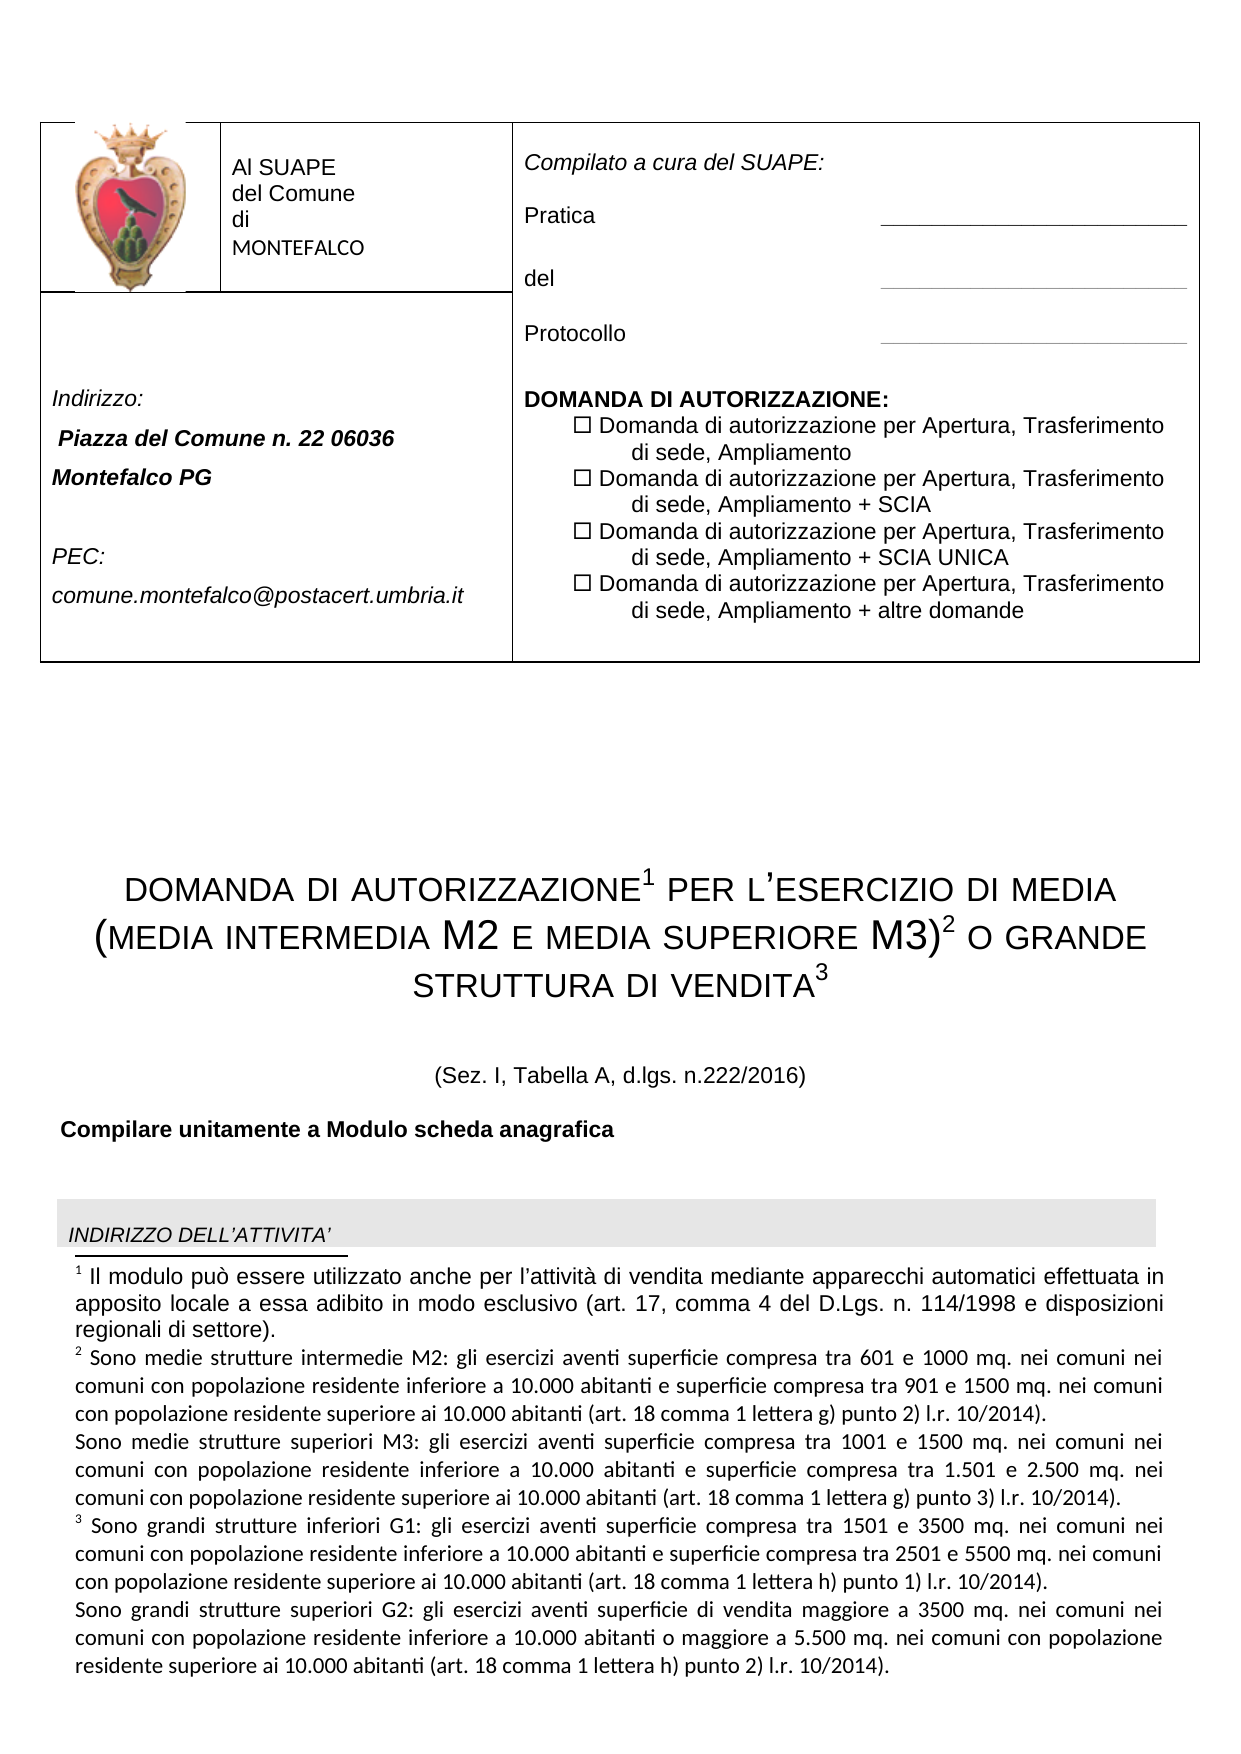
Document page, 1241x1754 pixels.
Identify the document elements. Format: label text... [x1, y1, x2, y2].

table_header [57, 1199, 1156, 1247]
table_header [186, 123, 220, 291]
text (Sez. I, Tabella A, d.lgs. n.222/2016) [75, 1062, 1165, 1088]
table_cell del [513, 228, 871, 291]
text domanda di autorizzazione per l’esercizio di media (media intermedia M2 e media superiore M3) o grande struttura di vendita [75, 862, 1165, 1006]
table_cell [41, 293, 512, 384]
table_header [41, 123, 75, 291]
table_header Al SUAPE del Comune di MONTEFALCO [221, 123, 512, 291]
table_cell Indirizzo: Piazza del Comune n. 22 06036 Montefalco PG PEC: comune.montefalco@postacert.umbria.it [41, 384, 512, 661]
table_header ________________________ [871, 123, 1199, 228]
table_cell DOMANDA DI AUTORIZZAZIONE: Domanda di autorizzazione per Apertura, Trasferimento di sede, Ampliamento Domanda di autorizzazione per Apertura, Trasferimento di sede, Ampliamento + SCIA Domanda di autorizzazione per Apertura, Trasferimento di sede, Ampliamento + SCIA UNICA Domanda di autorizzazione per Apertura, Trasferimento di sede, Ampliamento + altre domande [513, 346, 1199, 661]
table_header Compilato a cura del SUAPE: Pratica [513, 123, 871, 228]
table_cell Protocollo [513, 291, 871, 346]
table_cell ________________________ [871, 228, 1199, 291]
table_cell ________________________ [871, 291, 1199, 346]
text Compilare unitamente a Modulo scheda anagrafica [60, 1116, 1165, 1143]
